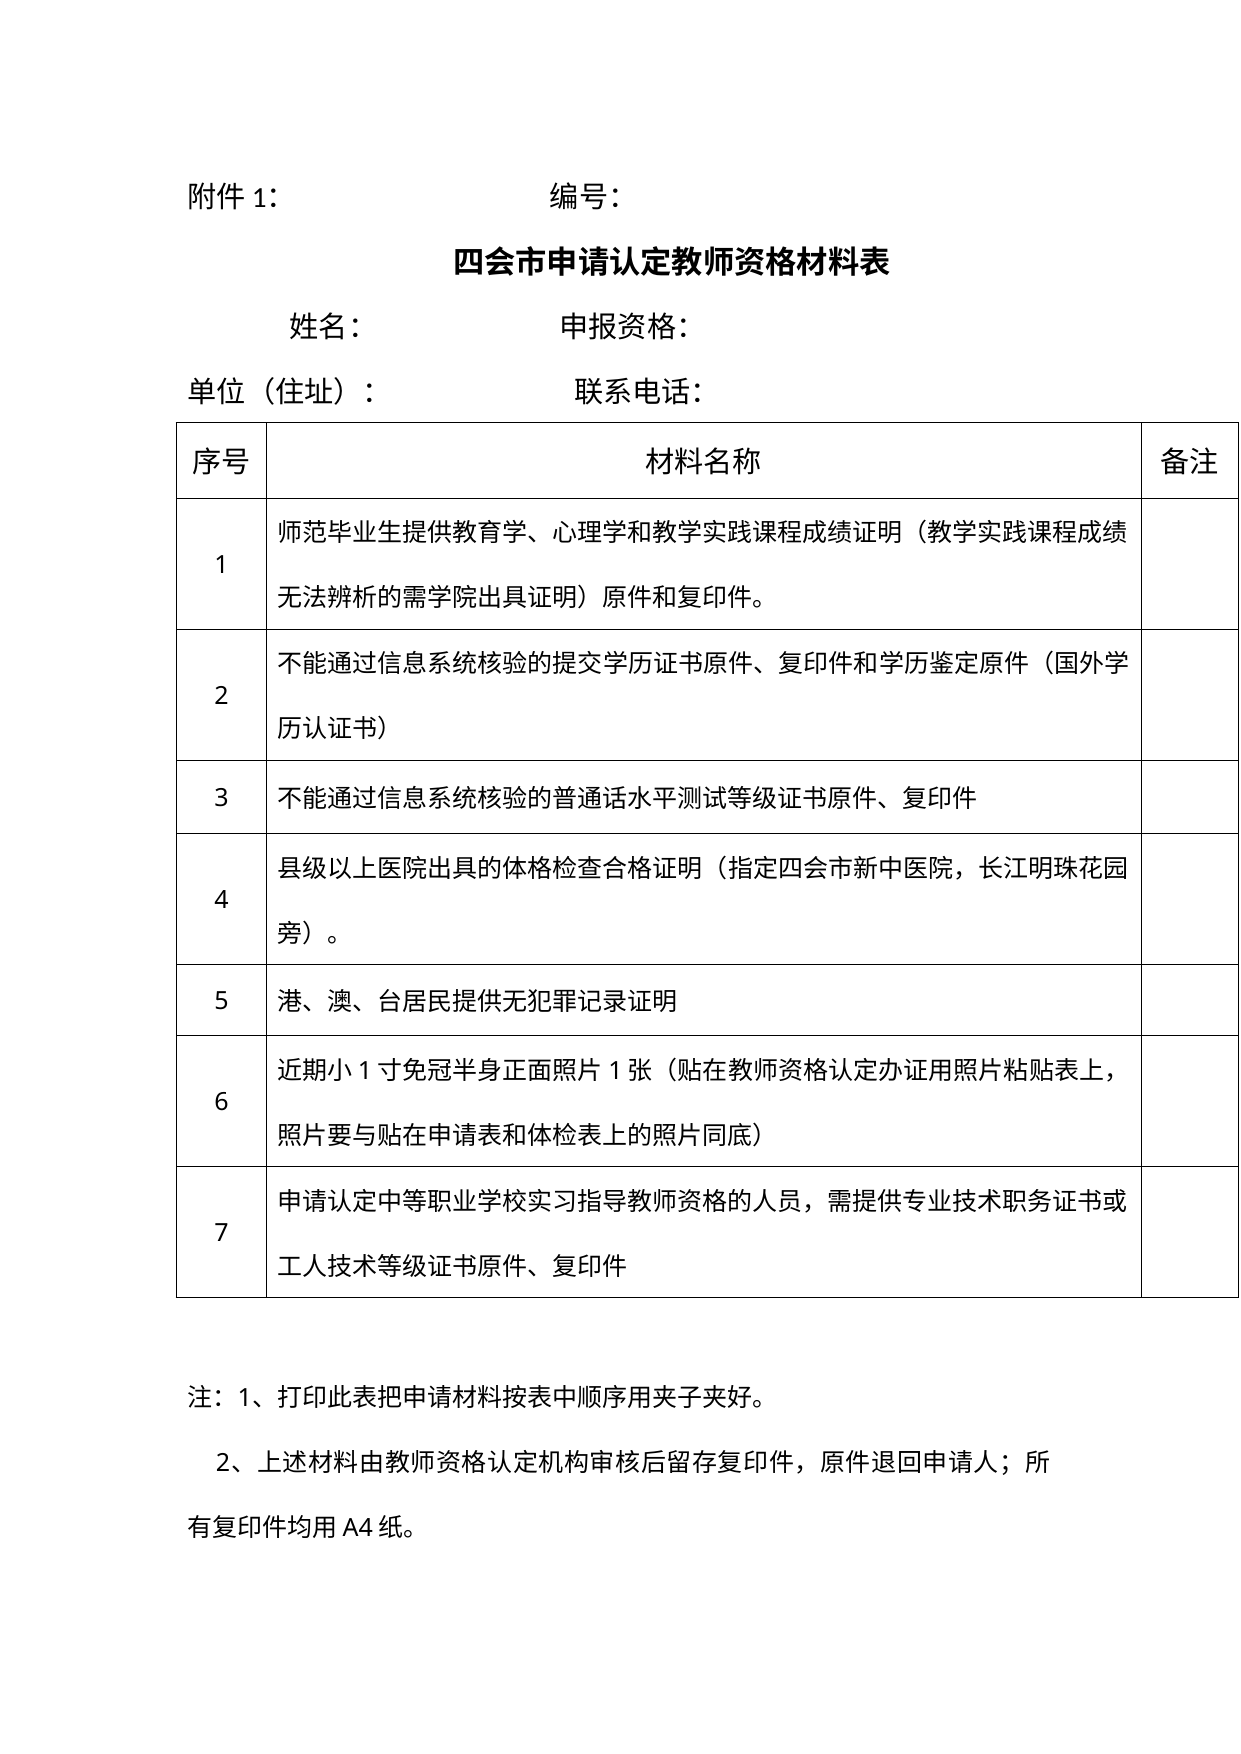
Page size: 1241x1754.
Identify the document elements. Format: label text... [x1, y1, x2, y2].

table_cell 港、澳、台居民提供无犯罪记录证明 [267, 965, 1141, 1035]
table_cell [1142, 834, 1238, 964]
table_cell 2 [177, 630, 266, 759]
table_header 备注 [1142, 423, 1238, 497]
text 姓名： 申报资格： [187, 292, 1053, 357]
table_cell [1142, 499, 1238, 628]
table_cell 1 [177, 499, 266, 628]
table_header 序号 [177, 423, 266, 497]
table_cell 3 [177, 761, 266, 833]
table_header 材料名称 [267, 423, 1141, 497]
text 注：1、打印此表把申请材料按表中顺序用夹子夹好。 [187, 1363, 1053, 1428]
table_cell [1142, 761, 1238, 833]
table_cell 不能通过信息系统核验的提交学历证书原件、复印件和学历鉴定原件（国外学历认证书） [267, 630, 1141, 759]
table_cell 7 [177, 1167, 266, 1297]
table_cell 4 [177, 834, 266, 964]
table_cell 师范毕业生提供教育学、心理学和教学实践课程成绩证明（教学实践课程成绩无法辨析的需学院出具证明）原件和复印件。 [267, 499, 1141, 628]
text 单位（住址）： 联系电话： [187, 357, 1053, 422]
text 2、上述材料由教师资格认定机构审核后留存复印件，原件退回申请人；所有复印件均用A4纸。 [187, 1428, 1053, 1558]
table_cell [1142, 965, 1238, 1035]
table_cell 申请认定中等职业学校实习指导教师资格的人员，需提供专业技术职务证书或工人技术等级证书原件、复印件 [267, 1167, 1141, 1297]
table_cell [1142, 1167, 1238, 1297]
table_cell 县级以上医院出具的体格检查合格证明（指定四会市新中医院，长江明珠花园旁）。 [267, 834, 1141, 964]
text 附件1： 编号： [187, 162, 1053, 227]
table_cell 不能通过信息系统核验的普通话水平测试等级证书原件、复印件 [267, 761, 1141, 833]
table_cell [1142, 630, 1238, 759]
table_cell 近期小1寸免冠半身正面照片1张（贴在教师资格认定办证用照片粘贴表上，照片要与贴在申请表和体检表上的照片同底） [267, 1036, 1141, 1166]
table_cell 6 [177, 1036, 266, 1166]
table_cell 5 [177, 965, 266, 1035]
text 四会市申请认定教师资格材料表 [187, 227, 1053, 292]
table_cell [1142, 1036, 1238, 1166]
